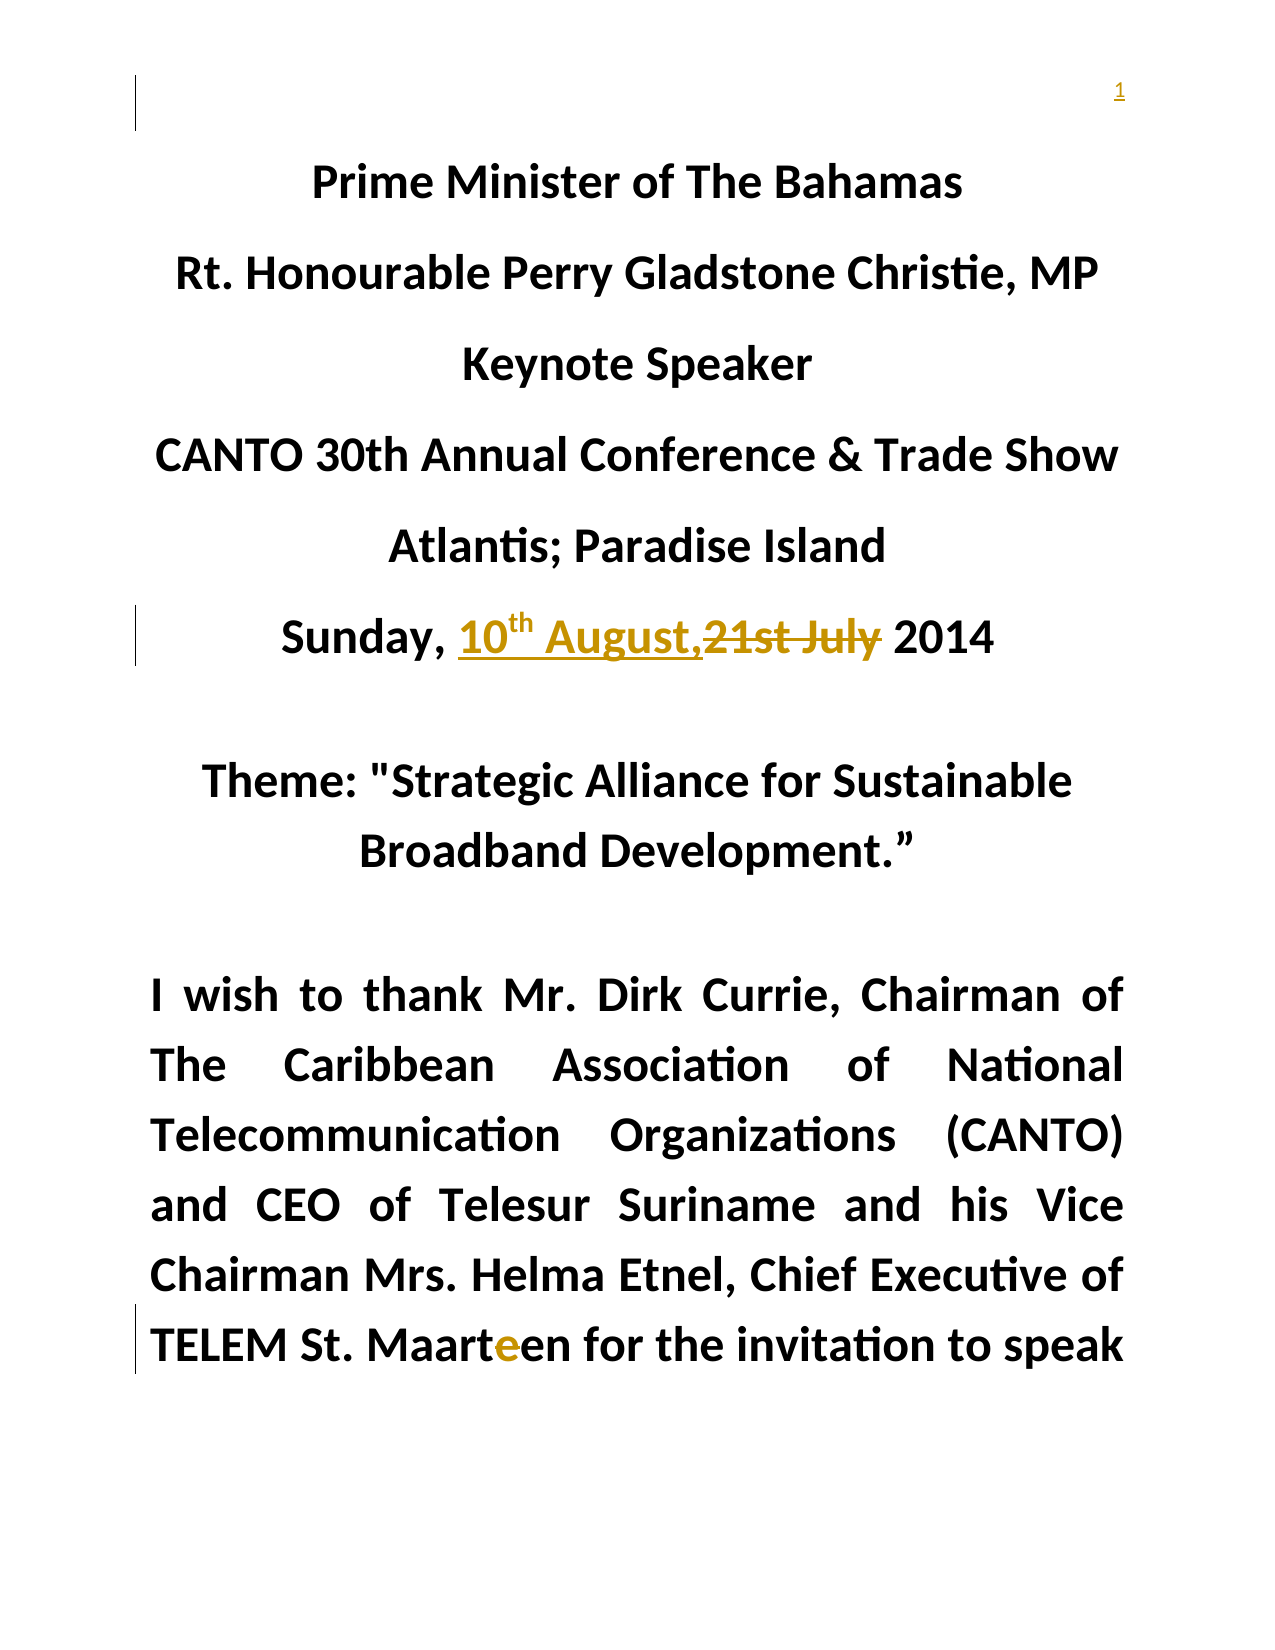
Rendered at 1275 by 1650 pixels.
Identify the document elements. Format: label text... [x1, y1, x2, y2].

text Theme: "Strategic Alliance for Sustainable Broadband Development.” [150, 749, 1125, 880]
text Rt. Honourable Perry Gladstone Christie, MP [150, 241, 1125, 302]
text Sunday, 2014 [150, 605, 1125, 666]
text Keynote Speaker [150, 332, 1125, 393]
text Atlantis; Paradise Island [150, 514, 1125, 575]
text Prime Minister of The Bahamas [150, 150, 1125, 211]
text CANTO 30th Annual Conference & Trade Show [150, 423, 1125, 484]
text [150, 963, 1125, 1374]
